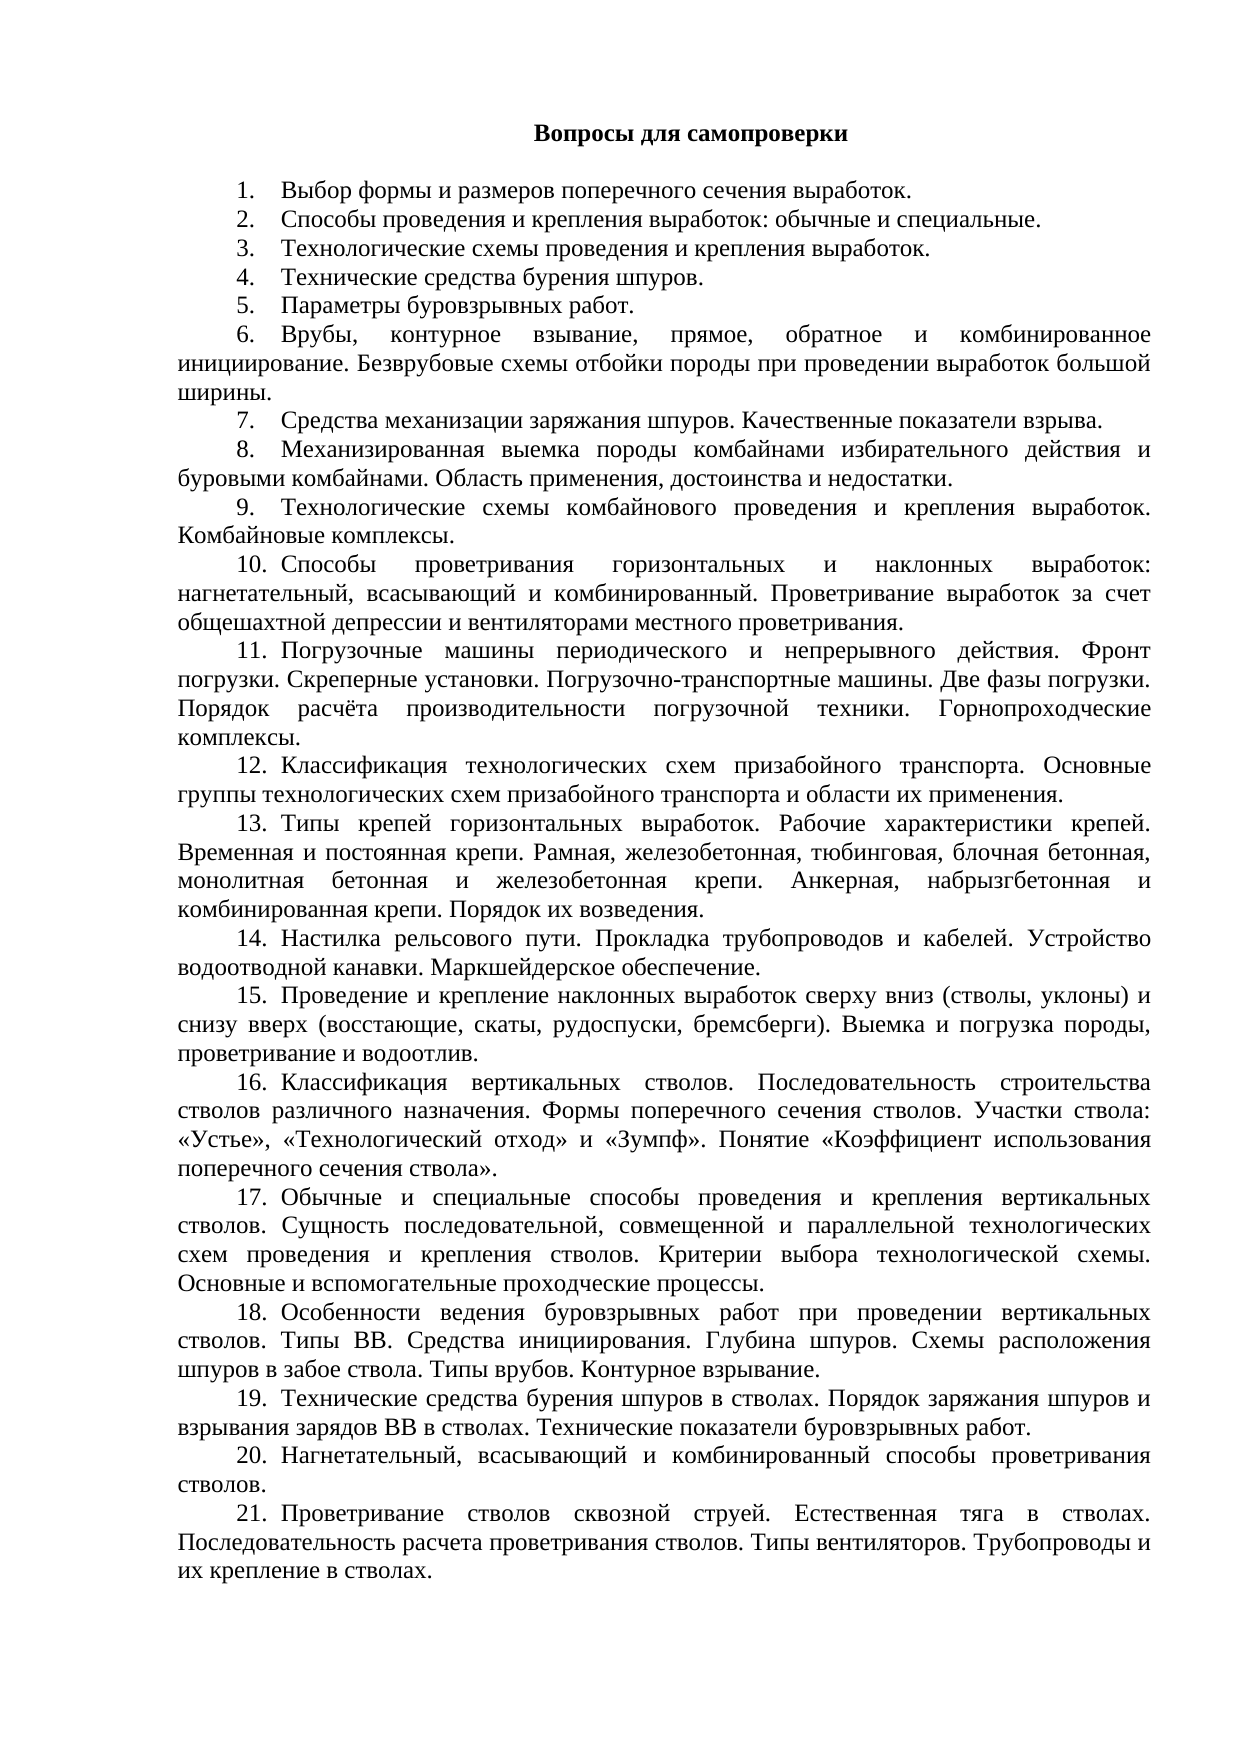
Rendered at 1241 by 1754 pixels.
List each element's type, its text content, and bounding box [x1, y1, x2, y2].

text 20. Нагнетательный, всасывающий и комбинированный способы проветривания стволов. [177, 1441, 1152, 1498]
text 2. Способы проведения и крепления выработок: обычные и специальные. [177, 204, 1152, 233]
text 5. Параметры буровзрывных работ. [177, 291, 1152, 319]
text 17. Обычные и специальные способы проведения и крепления вертикальных стволов. Сущность последовательной, совмещенной и параллельной технологических схем проведения и крепления стволов. Критерии выбора технологической схемы. Основные и вспомогательные проходческие процессы. [177, 1182, 1152, 1297]
text 10. Способы проветривания горизонтальных и наклонных выработок: нагнетательный, всасывающий и комбинированный. Проветривание выработок за счет общешахтной депрессии и вентиляторами местного проветривания. [177, 549, 1152, 636]
text 6. Врубы, контурное взывание, прямое, обратное и комбинированное инициирование. Безврубовые схемы отбойки породы при проведении выработок большой ширины. [177, 319, 1152, 406]
text 7. Средства механизации заряжания шпуров. Качественные показатели взрыва. [177, 406, 1152, 434]
text 12. Классификация технологических схем призабойного транспорта. Основные группы технологических схем призабойного транспорта и области их применения. [177, 751, 1152, 808]
text 19. Технические средства бурения шпуров в стволах. Порядок заряжания шпуров и взрывания зарядов ВВ в стволах. Технические показатели буровзрывных работ. [177, 1383, 1152, 1441]
text 21. Проветривание стволов сквозной струей. Естественная тяга в стволах. Последовательность расчета проветривания стволов. Типы вентиляторов. Трубопроводы и их крепление в стволах. [177, 1498, 1152, 1584]
text 14. Настилка рельсового пути. Прокладка трубопроводов и кабелей. Устройство водоотводной канавки. Маркшейдерское обеспечение. [177, 923, 1152, 981]
text 8. Механизированная выемка породы комбайнами избирательного действия и буровыми комбайнами. Область применения, достоинства и недостатки. [177, 434, 1152, 492]
text 13. Типы крепей горизонтальных выработок. Рабочие характеристики крепей. Временная и постоянная крепи. Рамная, железобетонная, тюбинговая, блочная бетонная, монолитная бетонная и железобетонная крепи. Анкерная, набрызгбетонная и комбинированная крепи. Порядок их возведения. [177, 808, 1152, 923]
text 4. Технические средства бурения шпуров. [177, 262, 1152, 291]
text 1. Выбор формы и размеров поперечного сечения выработок. [177, 176, 1152, 204]
text 9. Технологические схемы комбайнового проведения и крепления выработок. Комбайновые комплексы. [177, 492, 1152, 549]
text 16. Классификация вертикальных стволов. Последовательность строительства стволов различного назначения. Формы поперечного сечения стволов. Участки ствола: «Устье», «Технологический отход» и «Зумпф». Понятие «Коэффициент использования поперечного сечения ствола». [177, 1067, 1152, 1182]
text 11. Погрузочные машины периодического и непрерывного действия. Фронт погрузки. Скреперные установки. Погрузочно-транспортные машины. Две фазы погрузки. Порядок расчёта производительности погрузочной техники. Горнопроходческие комплексы. [177, 636, 1152, 751]
text Вопросы для самопроверки [230, 118, 1152, 147]
text 3. Технологические схемы проведения и крепления выработок. [177, 233, 1152, 262]
text 15. Проведение и крепление наклонных выработок сверху вниз (стволы, уклоны) и снизу вверх (восстающие, скаты, рудоспуски, бремсберги). Выемка и погрузка породы, проветривание и водоотлив. [177, 981, 1152, 1067]
text 18. Особенности ведения буровзрывных работ при проведении вертикальных стволов. Типы ВВ. Средства инициирования. Глубина шпуров. Схемы расположения шпуров в забое ствола. Типы врубов. Контурное взрывание. [177, 1297, 1152, 1383]
